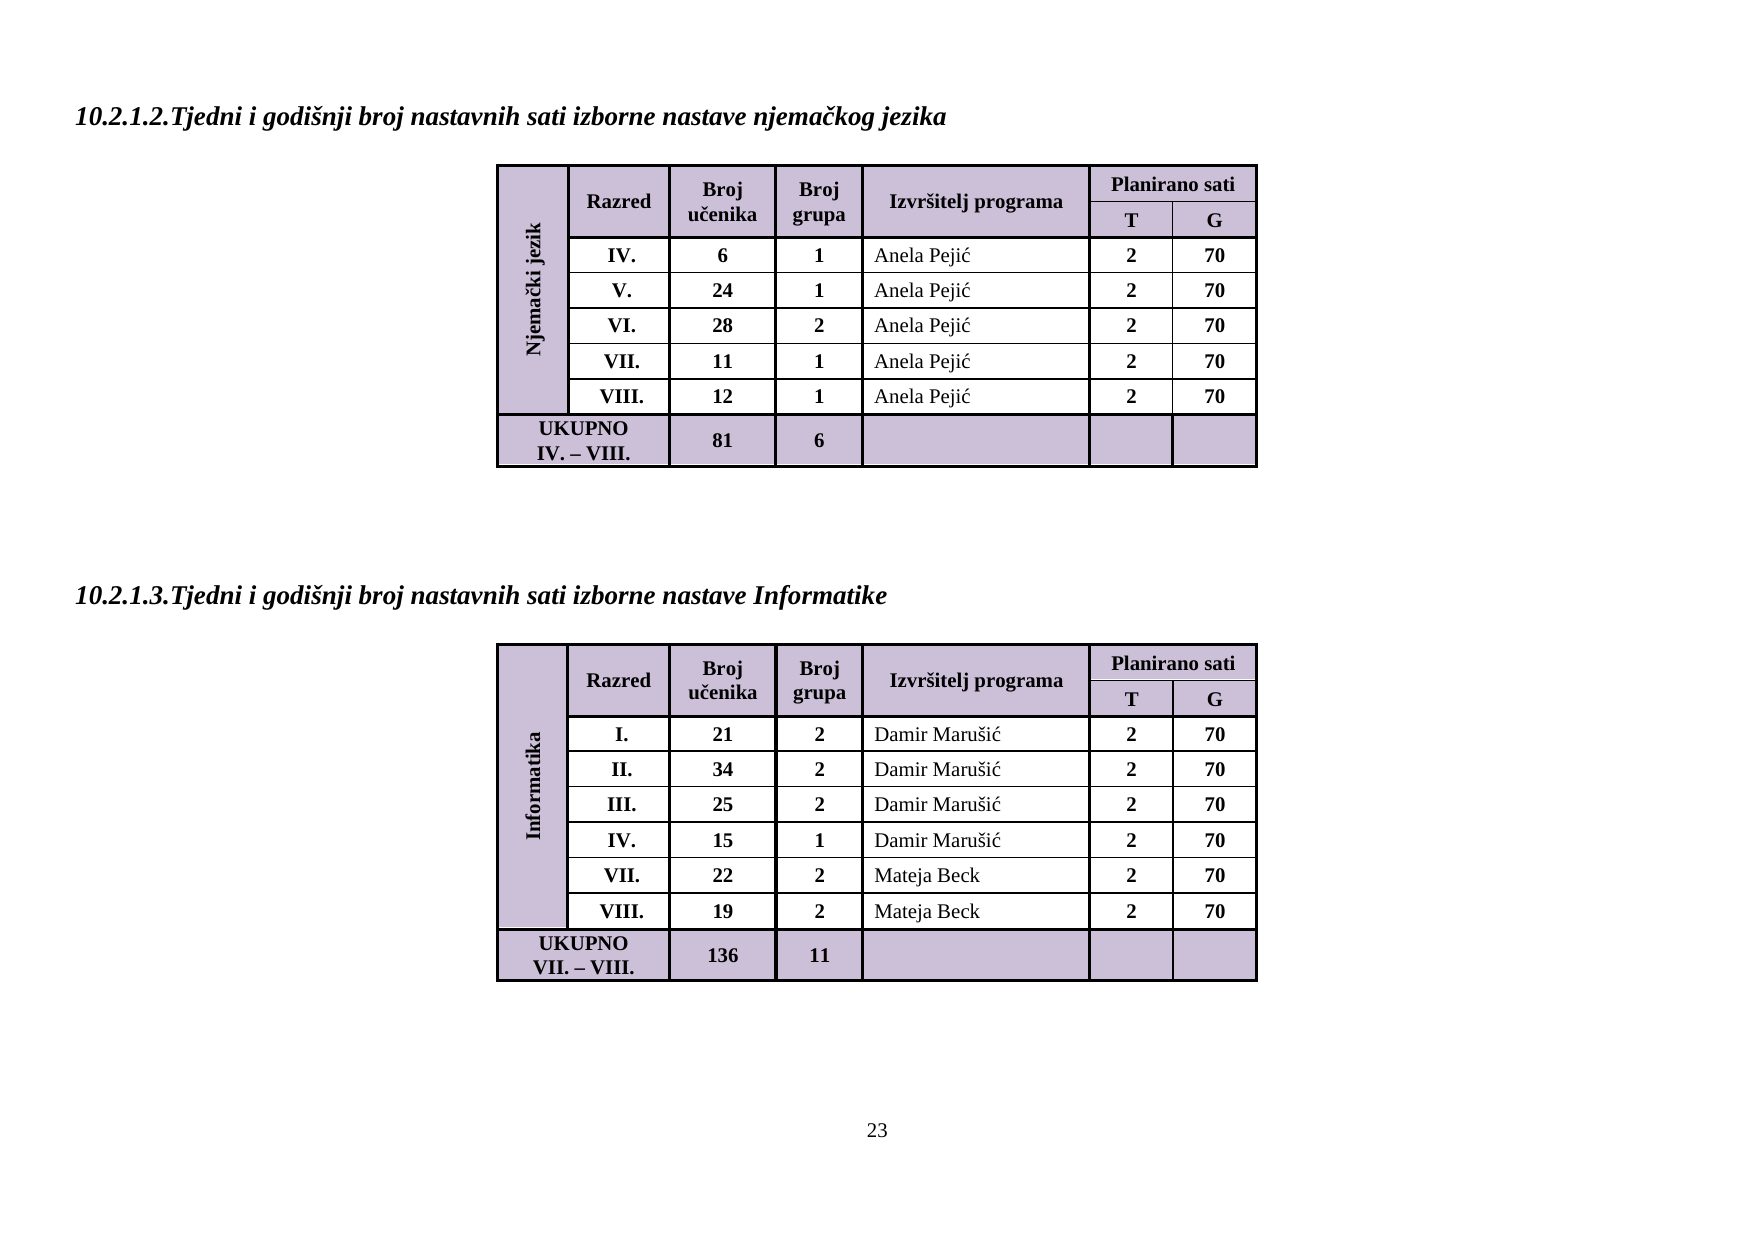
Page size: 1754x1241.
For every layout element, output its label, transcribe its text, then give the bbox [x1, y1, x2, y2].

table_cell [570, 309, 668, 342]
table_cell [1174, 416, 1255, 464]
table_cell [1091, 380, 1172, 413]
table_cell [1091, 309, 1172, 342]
subtitle 10.2.1.2.Tjedni i godišnji broj nastavnih sati izborne nastave njemačkog jezika [75, 100, 1679, 131]
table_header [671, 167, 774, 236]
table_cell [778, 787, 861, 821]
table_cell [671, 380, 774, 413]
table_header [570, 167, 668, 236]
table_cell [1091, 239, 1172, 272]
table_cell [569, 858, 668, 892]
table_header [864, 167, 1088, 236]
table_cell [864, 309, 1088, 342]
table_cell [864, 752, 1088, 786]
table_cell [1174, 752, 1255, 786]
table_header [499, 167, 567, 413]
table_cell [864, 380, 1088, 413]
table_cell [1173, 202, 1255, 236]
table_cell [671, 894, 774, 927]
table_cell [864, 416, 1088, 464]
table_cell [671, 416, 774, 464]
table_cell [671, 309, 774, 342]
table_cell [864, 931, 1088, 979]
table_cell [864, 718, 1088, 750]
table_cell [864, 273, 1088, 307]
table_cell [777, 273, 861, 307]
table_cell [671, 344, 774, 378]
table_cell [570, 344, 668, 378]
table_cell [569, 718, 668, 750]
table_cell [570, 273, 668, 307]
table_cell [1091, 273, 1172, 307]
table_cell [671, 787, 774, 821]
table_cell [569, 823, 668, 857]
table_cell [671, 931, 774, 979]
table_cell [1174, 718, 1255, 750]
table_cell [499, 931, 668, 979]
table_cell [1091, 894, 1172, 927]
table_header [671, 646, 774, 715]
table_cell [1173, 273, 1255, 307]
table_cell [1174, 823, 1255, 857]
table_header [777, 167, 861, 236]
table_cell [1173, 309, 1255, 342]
subtitle 10.2.1.3.Tjedni i godišnji broj nastavnih sati izborne nastave Informatike [75, 579, 1679, 610]
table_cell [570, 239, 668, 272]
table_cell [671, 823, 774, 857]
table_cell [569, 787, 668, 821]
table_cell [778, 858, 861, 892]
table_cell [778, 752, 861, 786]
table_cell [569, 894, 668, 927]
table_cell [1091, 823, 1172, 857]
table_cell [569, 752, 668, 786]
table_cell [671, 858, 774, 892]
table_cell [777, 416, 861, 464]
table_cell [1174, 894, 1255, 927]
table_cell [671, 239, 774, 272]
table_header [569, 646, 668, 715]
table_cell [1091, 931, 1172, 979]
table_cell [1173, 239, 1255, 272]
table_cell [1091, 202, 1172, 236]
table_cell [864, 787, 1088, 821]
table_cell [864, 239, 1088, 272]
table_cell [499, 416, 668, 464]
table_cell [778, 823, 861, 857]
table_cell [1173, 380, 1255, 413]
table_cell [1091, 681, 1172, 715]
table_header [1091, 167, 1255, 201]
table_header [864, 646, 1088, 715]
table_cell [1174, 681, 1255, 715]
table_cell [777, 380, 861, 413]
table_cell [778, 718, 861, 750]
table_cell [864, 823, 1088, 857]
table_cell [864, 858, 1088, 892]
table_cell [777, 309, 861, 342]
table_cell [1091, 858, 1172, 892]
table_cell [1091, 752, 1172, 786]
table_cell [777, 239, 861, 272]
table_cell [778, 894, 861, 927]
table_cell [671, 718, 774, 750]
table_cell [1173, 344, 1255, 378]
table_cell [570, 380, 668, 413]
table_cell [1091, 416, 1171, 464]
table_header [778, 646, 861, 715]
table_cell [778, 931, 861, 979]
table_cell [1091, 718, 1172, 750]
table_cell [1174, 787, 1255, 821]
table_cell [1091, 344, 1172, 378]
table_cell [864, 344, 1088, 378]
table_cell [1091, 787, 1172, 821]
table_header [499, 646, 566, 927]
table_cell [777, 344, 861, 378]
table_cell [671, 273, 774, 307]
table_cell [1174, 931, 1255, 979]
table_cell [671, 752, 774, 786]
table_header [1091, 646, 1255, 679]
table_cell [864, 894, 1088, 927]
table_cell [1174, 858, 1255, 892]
